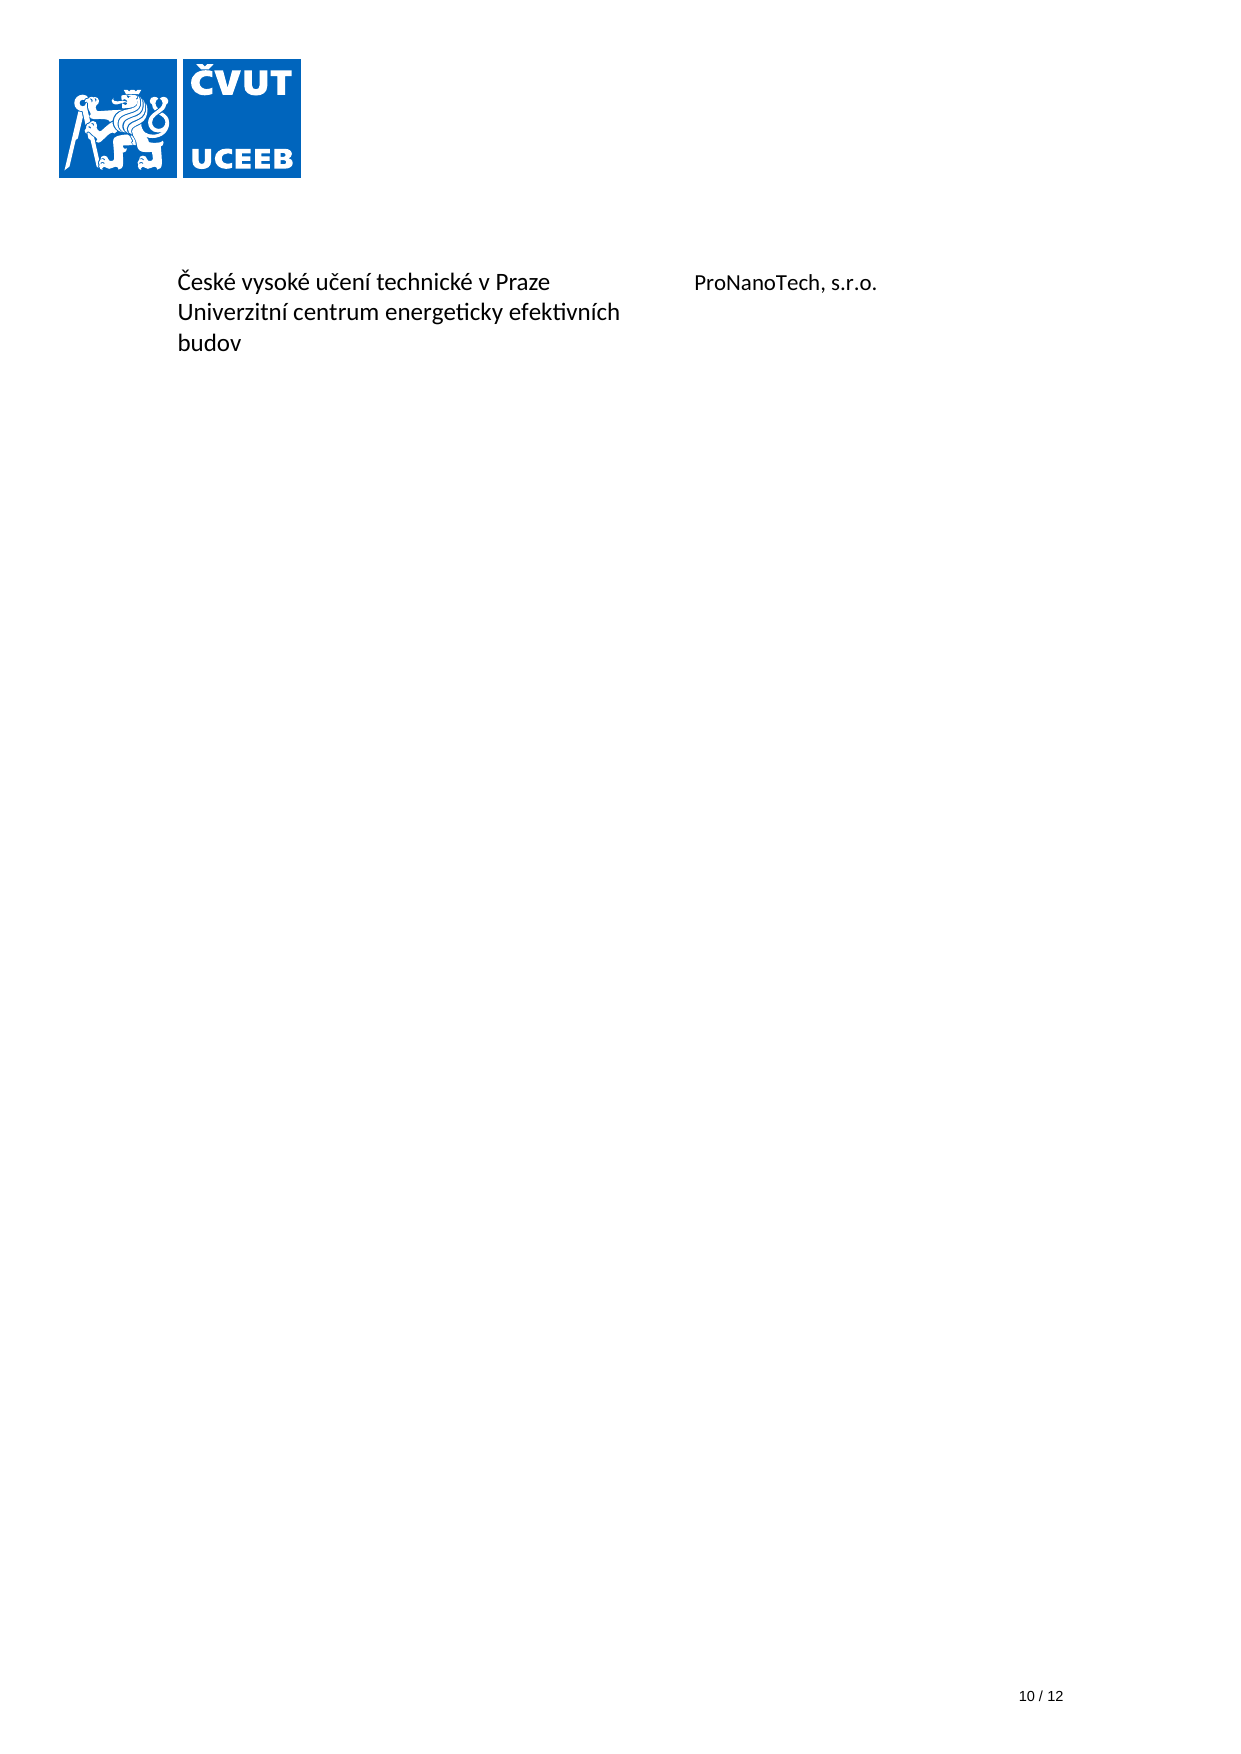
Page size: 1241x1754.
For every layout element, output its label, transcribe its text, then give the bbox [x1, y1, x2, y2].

text budov [177, 327, 1092, 357]
text České vysoké učení technické v Praze ProNanoTech, s.r.o. [177, 266, 1092, 296]
text Univerzitní centrum energeticky efektivních [177, 296, 1092, 327]
